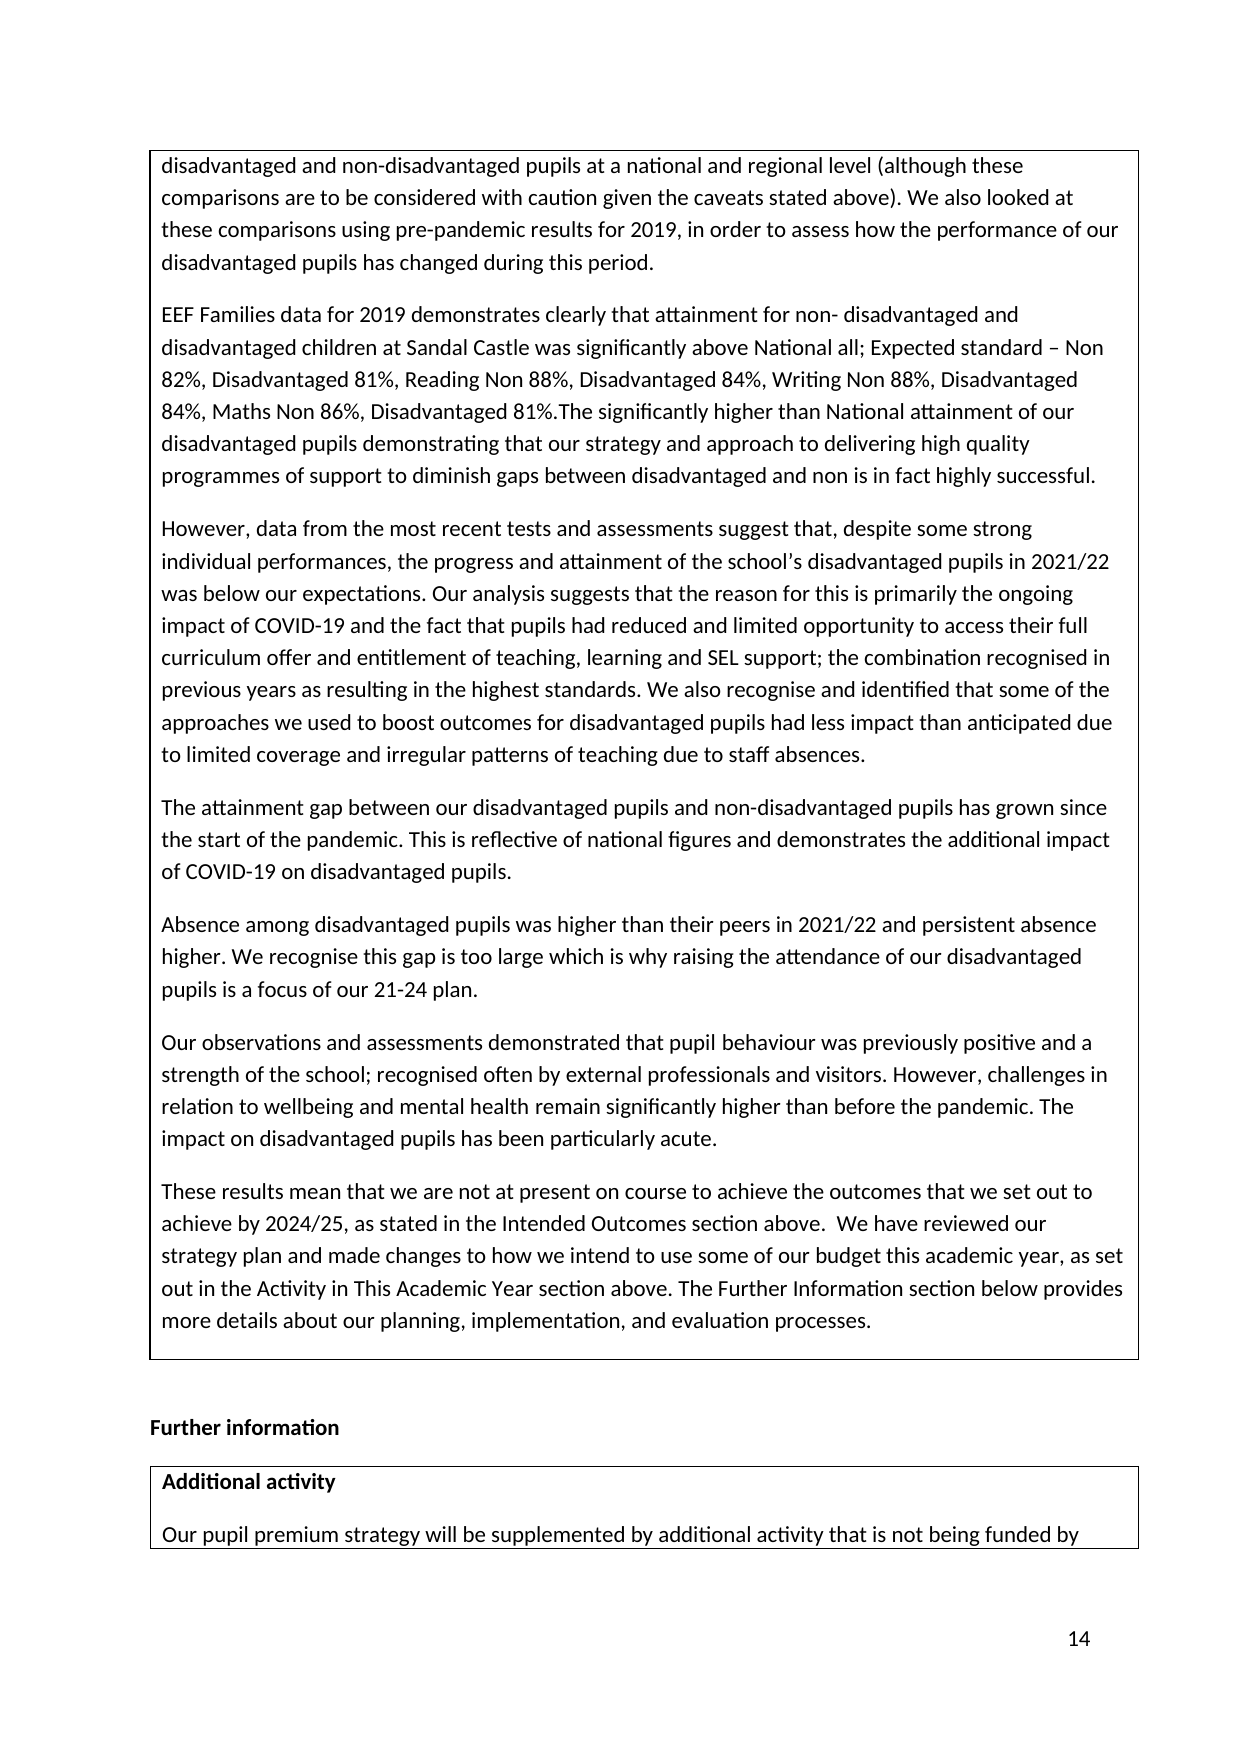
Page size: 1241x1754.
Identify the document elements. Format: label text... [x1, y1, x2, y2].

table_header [151, 1467, 1138, 1548]
text Further information [150, 1413, 1090, 1441]
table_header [151, 151, 1138, 1359]
